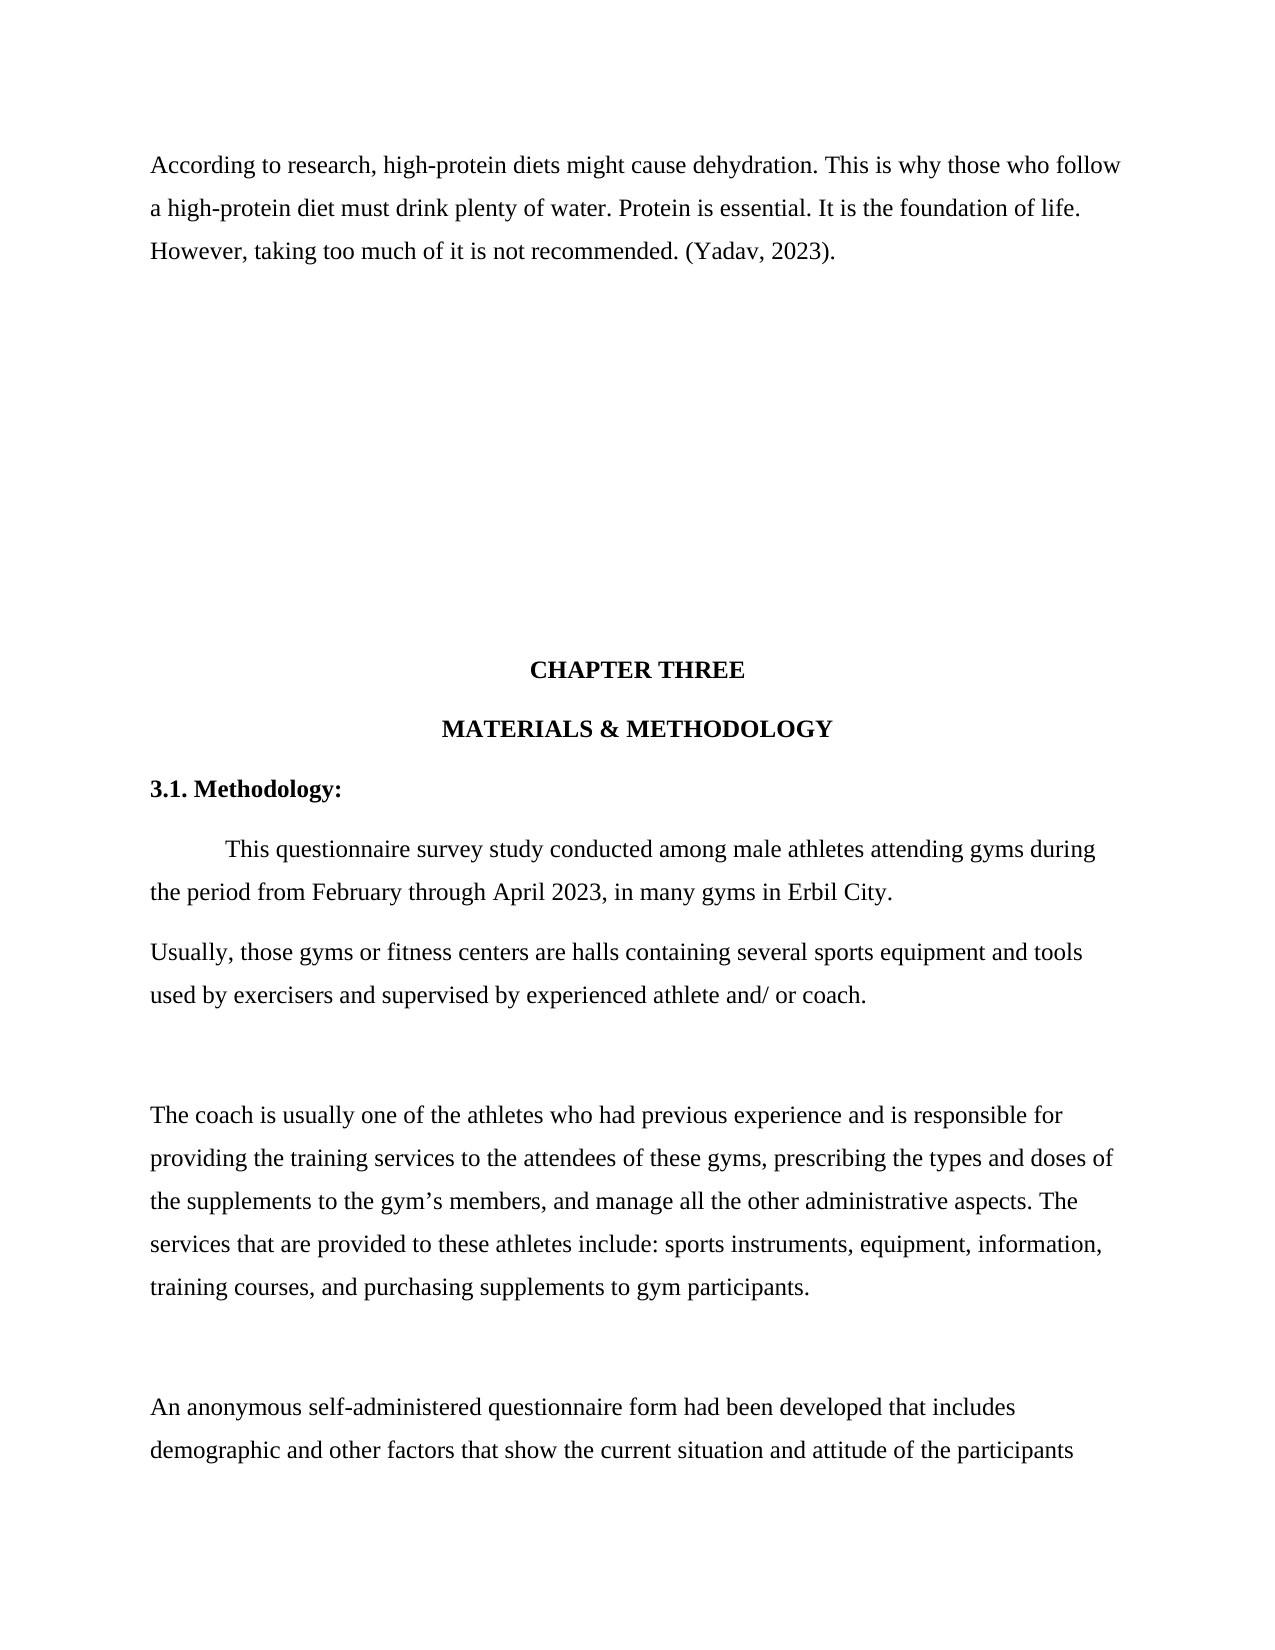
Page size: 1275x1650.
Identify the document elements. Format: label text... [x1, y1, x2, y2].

text 3.1. Methodology: [150, 774, 1125, 803]
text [150, 1392, 1125, 1464]
text This questionnaire survey study conducted among male athletes attending gyms during the period from February through April 2023, in many gyms in Erbil City. [150, 834, 1125, 906]
text MATERIALS & METHODOLOGY [150, 714, 1125, 743]
text Usually, those gyms or fitness centers are halls containing several sports equipment and tools used by exercisers and supervised by experienced athlete and/ or coach. [150, 937, 1125, 1009]
text CHAPTER THREE [150, 655, 1125, 683]
text The coach is usually one of the athletes who had previous experience and is responsible for providing the training services to the attendees of these gyms, prescribing the types and doses of the supplements to the gym’s members, and manage all the other administrative aspects. The services that are provided to these athletes include: sports instruments, equipment, information, training courses, and purchasing supplements to gym participants. [150, 1100, 1125, 1301]
text According to research, high-protein diets might cause dehydration. This is why those who follow a high-protein diet must drink plenty of water. Protein is essential. It is the foundation of life. However, taking too much of it is not recommended. (Yadav, 2023). [150, 150, 1125, 265]
